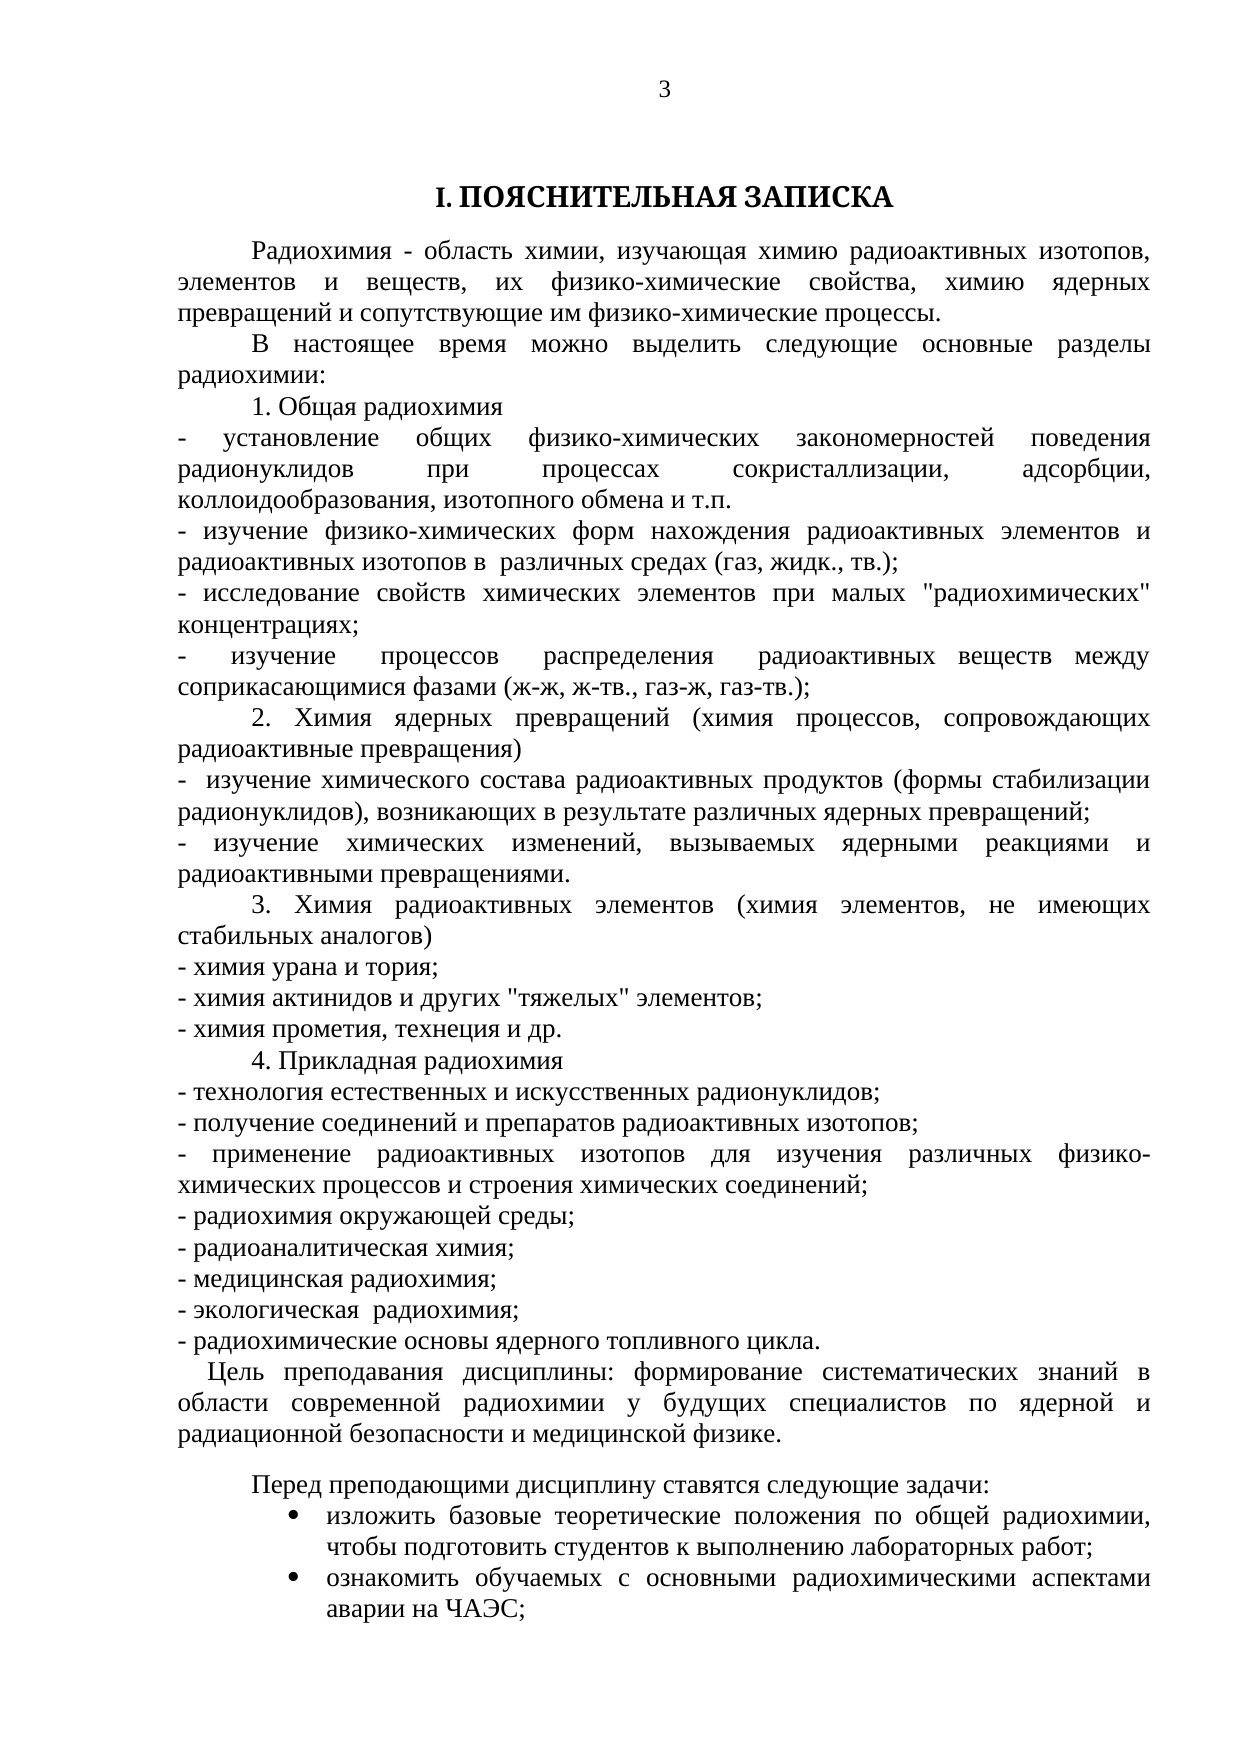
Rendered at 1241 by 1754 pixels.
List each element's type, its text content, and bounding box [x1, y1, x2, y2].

text - химия урана и тория; [177, 950, 1152, 981]
text 4. Прикладная радиохимия [177, 1044, 1152, 1075]
text - установление общих физико-химических закономерностей поведения радионуклидов при процессах сокристаллизации, адсорбции, коллоидообразования, изотопного обмена и т.п. [177, 421, 1152, 514]
text - изучение химического состава радиоактивных продуктов (формы стабилизации радионуклидов), возникающих в результате различных ядерных превращений; [177, 763, 1152, 826]
text - химия прометия, технеция и др. [177, 1013, 1152, 1044]
text - экологическая радиохимия; [177, 1293, 1152, 1324]
text - применение радиоактивных изотопов для изучения различных физико-химических процессов и строения химических соединений; [177, 1137, 1152, 1199]
text 1. Общая радиохимия [177, 390, 1152, 421]
text 3. Химия радиоактивных элементов (химия элементов, не имеющих стабильных аналогов) [177, 888, 1152, 950]
text - радиохимия окружающей среды; [177, 1199, 1152, 1231]
text - медицинская радиохимия; [177, 1262, 1152, 1293]
text - радиоаналитическая химия; [177, 1231, 1152, 1262]
text - химия актинидов и других "тяжелых" элементов; [177, 981, 1152, 1013]
subtitle I. ПОЯСНИТЕЛЬНАЯ ЗАПИСКА [177, 181, 1152, 215]
list изложить базовые теоретические положения по общей радиохимии, чтобы подготовить студентов к выполнению лабораторных работ; [288, 1499, 1152, 1561]
text - технология естественных и искусственных радионуклидов; [177, 1075, 1152, 1106]
text - изучение химических изменений, вызываемых ядерными реакциями и радиоактивными превращениями. [177, 826, 1152, 888]
text - получение соединений и препаратов радиоактивных изотопов; [177, 1106, 1152, 1137]
text - радиохимические основы ядерного топливного цикла. [177, 1324, 1152, 1355]
text Цель преподавания дисциплины: формирование систематических знаний в области современной радиохимии у будущих специалистов по ядерной и радиационной безопасности и медицинской физике. [177, 1355, 1152, 1449]
text - изучение физико-химических форм нахождения радиоактивных элементов и радиоактивных изотопов в различных средах (газ, жидк., тв.); [177, 514, 1152, 577]
text 2. Химия ядерных превращений (химия процессов, сопровождающих радиоактивные превращения) [177, 701, 1152, 763]
text Радиохимия - область химии, изучающая химию радиоактивных изотопов, элементов и веществ, их физико-химические свойства, химию ядерных превращений и сопутствующие им физико-химические процессы. [177, 234, 1152, 327]
text - исследование свойств химических элементов при малых "радиохимических" концентрациях; [177, 577, 1152, 639]
text Перед преподающими дисциплину ставятся следующие задачи: [177, 1468, 1152, 1499]
text - изучение процессов распределения радиоактивных веществ между соприкасающимися фазами (ж-ж, ж-тв., газ-ж, газ-тв.); [177, 639, 1152, 701]
text В настоящее время можно выделить следующие основные разделы радиохимии: [177, 327, 1152, 390]
list ознакомить обучаемых с основными радиохимическими аспектами аварии на ЧАЭС; [288, 1561, 1152, 1624]
